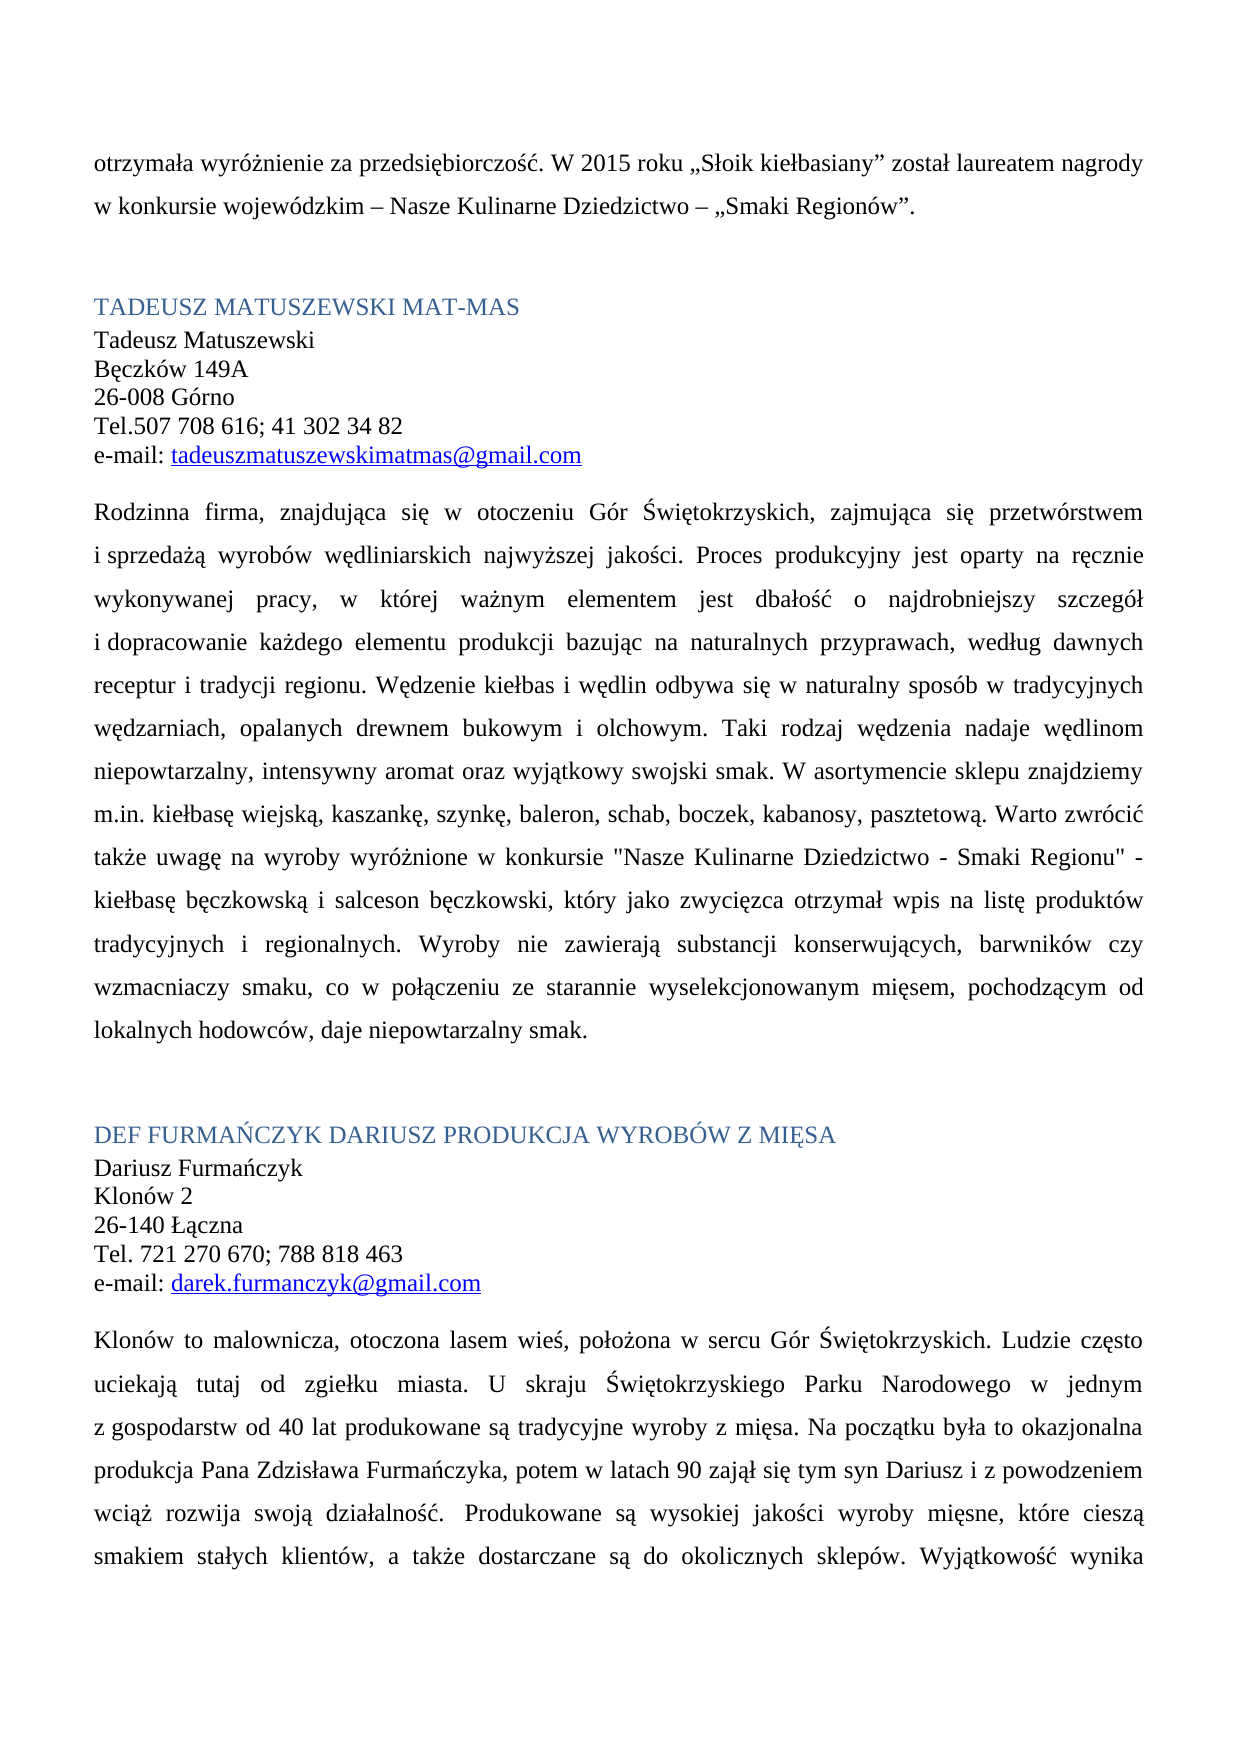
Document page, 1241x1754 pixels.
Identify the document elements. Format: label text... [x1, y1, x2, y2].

text e-mail: darek.furmanczyk@gmail.com [94, 1268, 1144, 1296]
text Rodzinna firma, znajdująca się w otoczeniu Gór Świętokrzyskich, zajmująca się przetwórstwem i sprzedażą wyrobów wędliniarskich najwyższej jakości. Proces produkcyjny jest oparty na ręcznie wykonywanej pracy, w której ważnym elementem jest dbałość o najdrobniejszy szczegół i dopracowanie każdego elementu produkcji bazując na naturalnych przyprawach, według dawnych receptur i tradycji regionu. Wędzenie kiełbas i wędlin odbywa się w naturalny sposób w tradycyjnych wędzarniach, opalanych drewnem bukowym i olchowym. Taki rodzaj wędzenia nadaje wędlinom niepowtarzalny, intensywny aromat oraz wyjątkowy swojski smak. W asortymencie sklepu znajdziemy m.in. kiełbasę wiejską, kaszankę, szynkę, baleron, schab, boczek, kabanosy, pasztetową. Warto zwrócić także uwagę na wyroby wyróżnione w konkursie "Nasze Kulinarne Dziedzictwo - Smaki Regionu" - kiełbasę bęczkowską i salceson bęczkowski, który jako zwycięzca otrzymał wpis na listę produktów tradycyjnych i regionalnych. Wyroby nie zawierają substancji konserwujących, barwników czy wzmacniaczy smaku, co w połączeniu ze starannie wyselekcjonowanym mięsem, pochodzącym od lokalnych hodowców, daje niepowtarzalny smak. [94, 497, 1144, 1044]
text Tel.507 708 616; 41 302 34 82 [94, 411, 1144, 440]
text e-mail: tadeuszmatuszewskimatmas@gmail.com [94, 440, 1144, 469]
subtitle TADEUSZ MATUSZEWSKI MAT-MAS [94, 292, 1144, 321]
subtitle DEF FURMAŃCZYK DARIUSZ PRODUKCJA WYROBÓW Z MIĘSA [94, 1120, 1144, 1148]
text 26-008 Górno [94, 382, 1144, 411]
text Bęczków 149A [94, 354, 1144, 382]
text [94, 1326, 1144, 1570]
text 26-140 Łączna [94, 1210, 1144, 1239]
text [94, 148, 1144, 219]
text Tel. 721 270 670; 788 818 463 [94, 1239, 1144, 1268]
text Tadeusz Matuszewski [94, 325, 1144, 354]
text Dariusz Furmańczyk [94, 1153, 1144, 1181]
text Klonów 2 [94, 1181, 1144, 1210]
